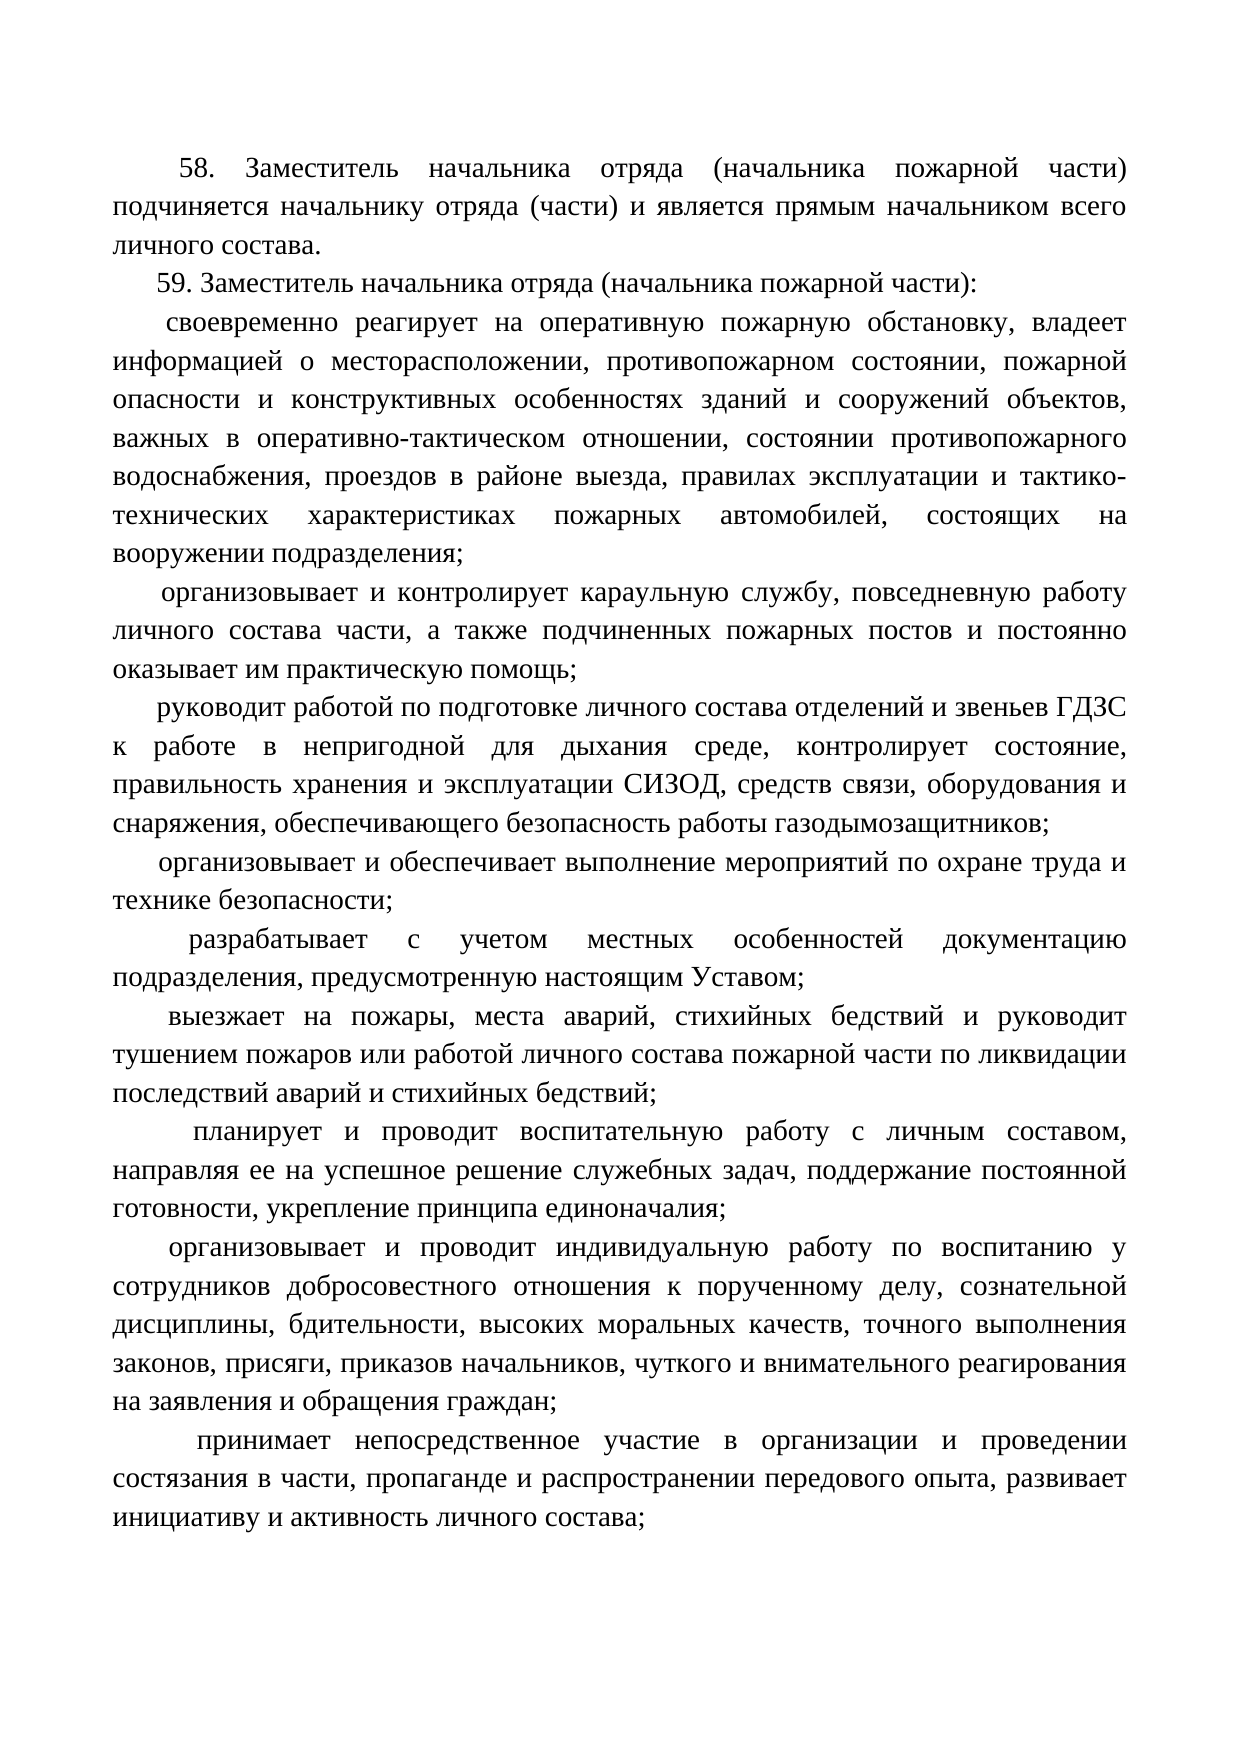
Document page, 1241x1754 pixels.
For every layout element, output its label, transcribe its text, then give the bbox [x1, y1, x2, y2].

text организовывает и обеспечивает выполнение мероприятий по охране труда и технике безопасности; [112, 844, 1128, 916]
text выезжает на пожары, места аварий, стихийных бедствий и руководит тушением пожаров или работой личного состава пожарной части по ликвидации последствий аварий и стихийных бедствий; [112, 998, 1128, 1108]
text разрабатывает с учетом местных особенностей документацию подразделения, предусмотренную настоящим Уставом; [112, 921, 1128, 993]
text 59. Заместитель начальника отряда (начальника пожарной части): [112, 266, 1128, 299]
text руководит работой по подготовке личного состава отделений и звеньев ГДЗС к работе в непригодной для дыхания среде, контролирует состояние, правильность хранения и эксплуатации СИЗОД, средств связи, оборудования и снаряжения, обеспечивающего безопасность работы газодымозащитников; [112, 689, 1128, 839]
text организовывает и проводит индивидуальную работу по воспитанию у сотрудников добросовестного отношения к порученному делу, сознательной дисциплины, бдительности, высоких моральных качеств, точного выполнения законов, присяги, приказов начальников, чуткого и внимательного реагирования на заявления и обращения граждан; [112, 1229, 1128, 1417]
text принимает непосредственное участие в организации и проведении состязания в части, пропаганде и распространении передового опыта, развивает инициативу и активность личного состава; [112, 1422, 1128, 1532]
text организовывает и контролирует караульную службу, повседневную работу личного состава части, а также подчиненных пожарных постов и постоянно оказывает им практическую помощь; [112, 574, 1128, 684]
text своевременно реагирует на оперативную пожарную обстановку, владеет информацией о месторасположении, противопожарном состоянии, пожарной опасности и конструктивных особенностях зданий и сооружений объектов, важных в оперативно-тактическом отношении, состоянии противопожарного водоснабжения, проездов в районе выезда, правилах эксплуатации и тактико-технических характеристиках пожарных автомобилей, состоящих на вооружении подразделения; [112, 304, 1128, 569]
text 58. Заместитель начальника отряда (начальника пожарной части) подчиняется начальнику отряда (части) и является прямым начальником всего личного состава. [112, 150, 1128, 261]
text планирует и проводит воспитательную работу с личным составом, направляя ее на успешное решение служебных задач, поддержание постоянной готовности, укрепление принципа единоначалия; [112, 1113, 1128, 1224]
